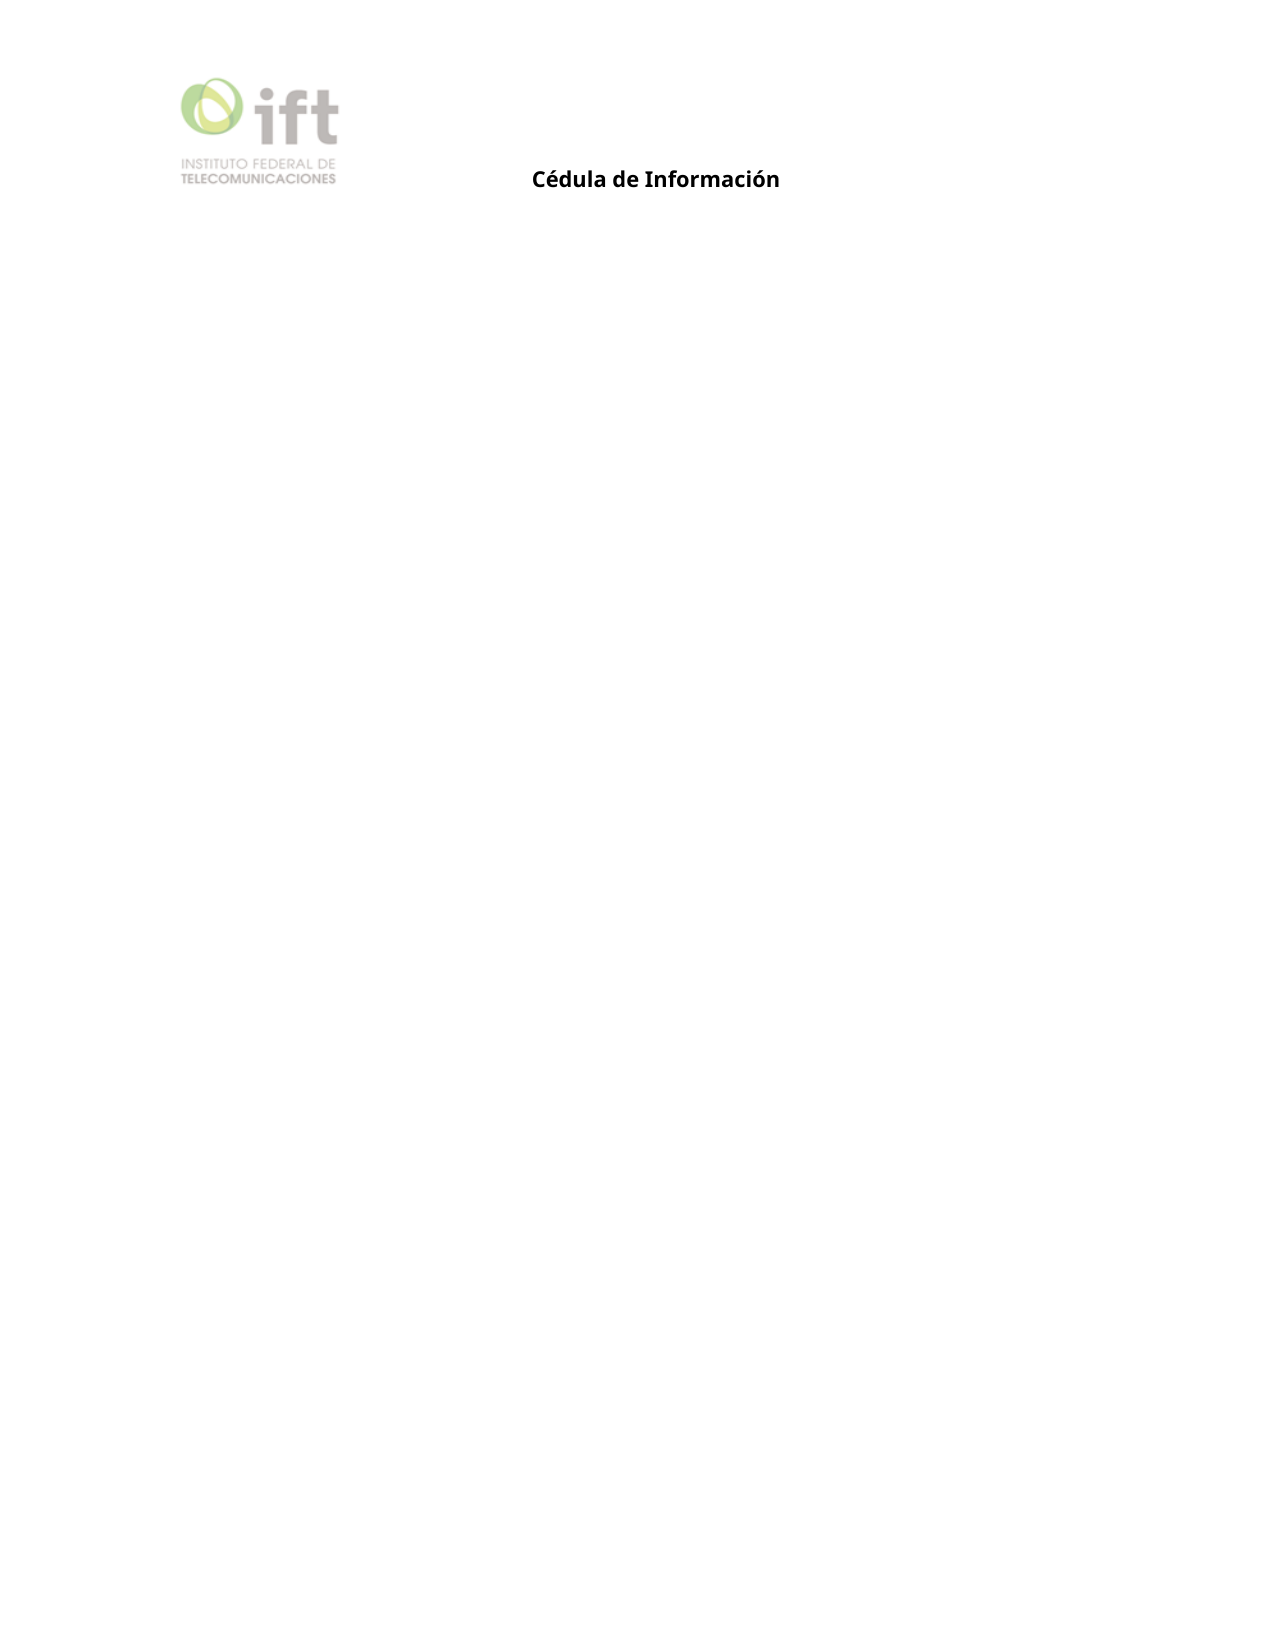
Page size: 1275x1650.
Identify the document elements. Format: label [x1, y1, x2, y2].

picture [177, 73, 342, 188]
